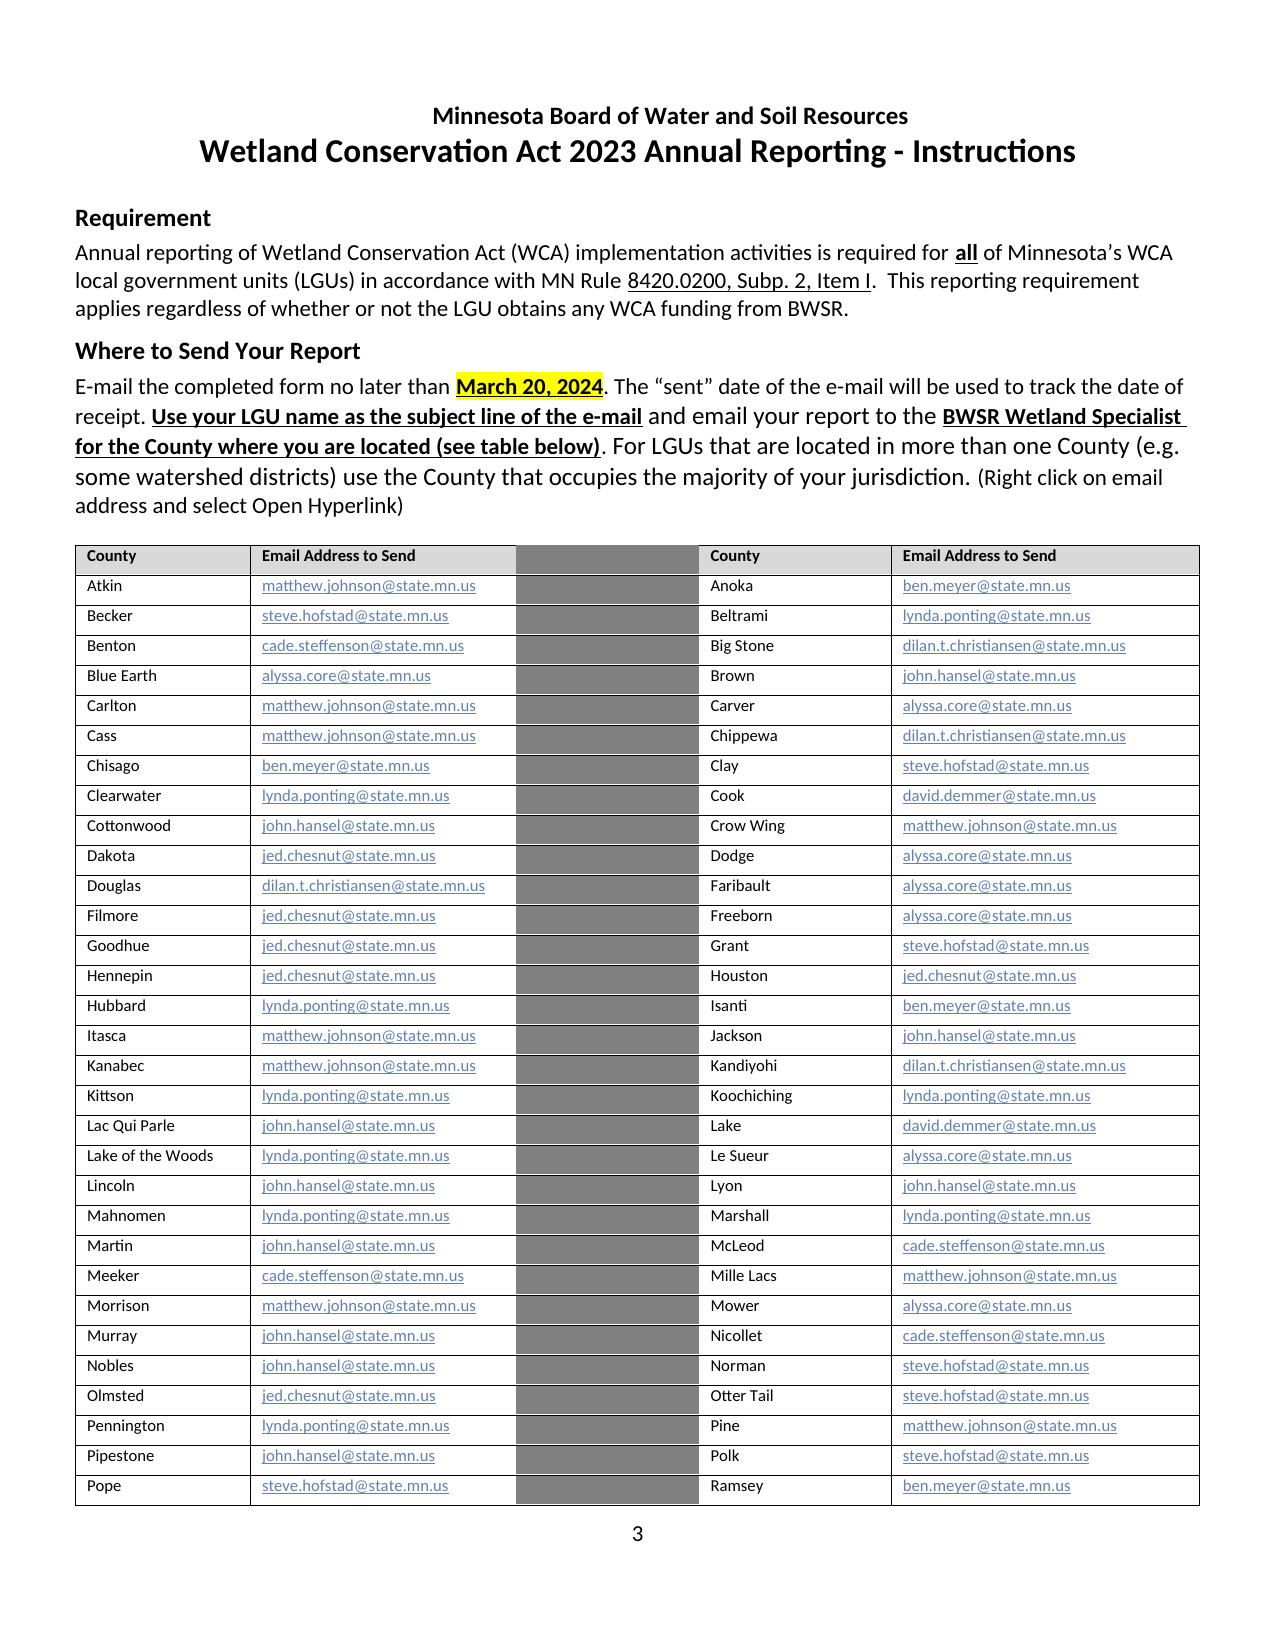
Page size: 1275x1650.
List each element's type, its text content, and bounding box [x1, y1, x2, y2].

table_cell [516, 576, 699, 604]
table_cell steve.hofstad@state.mn.us [892, 1356, 1199, 1384]
table_header County [76, 546, 250, 574]
table_cell david.demmer@state.mn.us [892, 786, 1199, 814]
table_cell [516, 786, 699, 814]
table_cell Anoka [699, 576, 891, 604]
table_cell Pennington [76, 1416, 250, 1444]
table_cell Becker [76, 606, 250, 634]
table_cell Beltrami [699, 606, 891, 634]
table_cell Lincoln [76, 1176, 250, 1204]
table_cell [516, 636, 699, 664]
table_cell Douglas [76, 876, 250, 904]
table_cell Clearwater [76, 786, 250, 814]
table_cell alyssa.core@state.mn.us [892, 906, 1199, 934]
table_cell [516, 1236, 699, 1264]
table_cell alyssa.core@state.mn.us [892, 1146, 1199, 1174]
table_cell lynda.ponting@state.mn.us [892, 1206, 1199, 1234]
table_cell Norman [699, 1356, 891, 1384]
table_cell Benton [76, 636, 250, 664]
table_cell steve.hofstad@state.mn.us [251, 606, 516, 634]
table_cell Polk [699, 1446, 891, 1474]
text E-mail the completed form no later than March 20, 2024. The “sent” date of the e-mail will be used to track the date of receipt. Use your LGU name as the subject line of the e-mail and email your report to the BWSR Wetland Specialist for the County where you are located (see table below). For LGUs that are located in more than one County (e.g. some watershed districts) use the County that occupies the majority of your jurisdiction. (Right click on email address and select Open Hyperlink) [75, 372, 1200, 519]
table_cell matthew.johnson@state.mn.us [892, 1416, 1199, 1444]
text Wetland Conservation Act 2023 Annual Reporting - Instructions [75, 131, 1200, 171]
table_cell john.hansel@state.mn.us [251, 1446, 516, 1474]
table_cell [516, 1056, 699, 1084]
table_cell Clay [699, 756, 891, 784]
table_cell [516, 816, 699, 844]
table_cell Grant [699, 936, 891, 964]
table_cell john.hansel@state.mn.us [251, 1116, 516, 1144]
table_cell Mahnomen [76, 1206, 250, 1234]
table_cell jed.chesnut@state.mn.us [251, 936, 516, 964]
table_cell lynda.ponting@state.mn.us [251, 1206, 516, 1234]
table_cell Faribault [699, 876, 891, 904]
table_cell Koochiching [699, 1086, 891, 1114]
table_cell [516, 996, 699, 1024]
table_cell Dodge [699, 846, 891, 874]
table_cell ben.meyer@state.mn.us [892, 576, 1199, 604]
table_cell lynda.ponting@state.mn.us [251, 786, 516, 814]
table_cell Morrison [76, 1296, 250, 1324]
table_cell [516, 1296, 699, 1324]
table_cell steve.hofstad@state.mn.us [251, 1476, 516, 1504]
table_cell [516, 1386, 699, 1414]
table_cell alyssa.core@state.mn.us [892, 846, 1199, 874]
table_cell matthew.johnson@state.mn.us [251, 696, 516, 724]
table_cell Filmore [76, 906, 250, 934]
table_cell cade.steffenson@state.mn.us [892, 1236, 1199, 1264]
table_cell Cottonwood [76, 816, 250, 844]
table_cell [516, 906, 699, 934]
table_cell [516, 1206, 699, 1234]
table_cell Brown [699, 666, 891, 694]
table_cell matthew.johnson@state.mn.us [251, 1026, 516, 1054]
table_cell lynda.ponting@state.mn.us [251, 1416, 516, 1444]
table_cell john.hansel@state.mn.us [251, 1236, 516, 1264]
table_cell jed.chesnut@state.mn.us [251, 1386, 516, 1414]
table_cell Martin [76, 1236, 250, 1264]
table_cell lynda.ponting@state.mn.us [892, 606, 1199, 634]
text Requirement [75, 171, 1200, 232]
table_cell alyssa.core@state.mn.us [892, 1296, 1199, 1324]
table_cell [516, 936, 699, 964]
table_cell [516, 846, 699, 874]
table_cell Cass [76, 726, 250, 754]
table_cell matthew.johnson@state.mn.us [251, 726, 516, 754]
table_cell lynda.ponting@state.mn.us [251, 1086, 516, 1114]
table_cell steve.hofstad@state.mn.us [892, 1386, 1199, 1414]
table_cell lynda.ponting@state.mn.us [251, 996, 516, 1024]
table_cell lynda.ponting@state.mn.us [892, 1086, 1199, 1114]
table_cell Hubbard [76, 996, 250, 1024]
table_cell matthew.johnson@state.mn.us [251, 576, 516, 604]
table_cell [516, 1446, 699, 1474]
table_cell john.hansel@state.mn.us [251, 1356, 516, 1384]
table_cell Houston [699, 966, 891, 994]
table_cell john.hansel@state.mn.us [892, 1026, 1199, 1054]
text Minnesota Board of Water and Soil Resources [112, 100, 1200, 131]
table_cell [516, 1176, 699, 1204]
table_cell Big Stone [699, 636, 891, 664]
table_cell Dakota [76, 846, 250, 874]
table_cell [516, 1476, 699, 1504]
table_cell Mille Lacs [699, 1266, 891, 1294]
table_cell john.hansel@state.mn.us [892, 666, 1199, 694]
table_cell [516, 726, 699, 754]
table_cell jed.chesnut@state.mn.us [251, 966, 516, 994]
table_cell Marshall [699, 1206, 891, 1234]
table_cell jed.chesnut@state.mn.us [251, 846, 516, 874]
table_cell [516, 1026, 699, 1054]
table_cell [516, 1416, 699, 1444]
table_cell steve.hofstad@state.mn.us [892, 756, 1199, 784]
table_cell Lac Qui Parle [76, 1116, 250, 1144]
table_cell Chisago [76, 756, 250, 784]
table_cell Ramsey [699, 1476, 891, 1504]
table_cell dilan.t.christiansen@state.mn.us [251, 876, 516, 904]
table_cell Isanti [699, 996, 891, 1024]
table_cell cade.steffenson@state.mn.us [892, 1326, 1199, 1354]
table_cell [516, 1086, 699, 1114]
table_cell Chippewa [699, 726, 891, 754]
table_cell matthew.johnson@state.mn.us [251, 1296, 516, 1324]
table_cell steve.hofstad@state.mn.us [892, 936, 1199, 964]
table_cell Atkin [76, 576, 250, 604]
table_cell Cook [699, 786, 891, 814]
table_cell Hennepin [76, 966, 250, 994]
table_cell [516, 1356, 699, 1384]
table_cell [516, 876, 699, 904]
table_cell jed.chesnut@state.mn.us [892, 966, 1199, 994]
table_cell Crow Wing [699, 816, 891, 844]
table_cell dilan.t.christiansen@state.mn.us [892, 1056, 1199, 1084]
table_cell Le Sueur [699, 1146, 891, 1174]
table_cell Goodhue [76, 936, 250, 964]
table_cell Mower [699, 1296, 891, 1324]
table_cell alyssa.core@state.mn.us [892, 696, 1199, 724]
table_cell Olmsted [76, 1386, 250, 1414]
table_cell john.hansel@state.mn.us [892, 1176, 1199, 1204]
table_cell [516, 666, 699, 694]
table_cell john.hansel@state.mn.us [251, 1176, 516, 1204]
table_cell [516, 966, 699, 994]
table_cell john.hansel@state.mn.us [251, 816, 516, 844]
table_cell [516, 696, 699, 724]
table_cell Otter Tail [699, 1386, 891, 1414]
table_cell ben.meyer@state.mn.us [892, 996, 1199, 1024]
table_cell Pope [76, 1476, 250, 1504]
table_cell [516, 606, 699, 634]
table_cell Pine [699, 1416, 891, 1444]
table_header Email Address to Send [251, 546, 516, 574]
table_cell david.demmer@state.mn.us [892, 1116, 1199, 1144]
table_cell Kandiyohi [699, 1056, 891, 1084]
table_cell alyssa.core@state.mn.us [251, 666, 516, 694]
table_cell [516, 1116, 699, 1144]
table_cell Nicollet [699, 1326, 891, 1354]
table_cell Itasca [76, 1026, 250, 1054]
table_cell dilan.t.christiansen@state.mn.us [892, 726, 1199, 754]
table_cell Carver [699, 696, 891, 724]
table_cell Blue Earth [76, 666, 250, 694]
table_cell McLeod [699, 1236, 891, 1264]
table_cell Lake [699, 1116, 891, 1144]
table_cell Lake of the Woods [76, 1146, 250, 1174]
table_cell Nobles [76, 1356, 250, 1384]
table_header County [699, 546, 891, 574]
table_cell jed.chesnut@state.mn.us [251, 906, 516, 934]
table_cell Jackson [699, 1026, 891, 1054]
table_cell dilan.t.christiansen@state.mn.us [892, 636, 1199, 664]
table_cell cade.steffenson@state.mn.us [251, 636, 516, 664]
table_cell matthew.johnson@state.mn.us [251, 1056, 516, 1084]
table_cell Lyon [699, 1176, 891, 1204]
table_cell Meeker [76, 1266, 250, 1294]
table_cell Freeborn [699, 906, 891, 934]
table_cell ben.meyer@state.mn.us [251, 756, 516, 784]
table_cell Kittson [76, 1086, 250, 1114]
table_cell Murray [76, 1326, 250, 1354]
table_cell ben.meyer@state.mn.us [892, 1476, 1199, 1504]
table_cell matthew.johnson@state.mn.us [892, 1266, 1199, 1294]
table_cell john.hansel@state.mn.us [251, 1326, 516, 1354]
table_cell alyssa.core@state.mn.us [892, 876, 1199, 904]
text Where to Send Your Report [75, 335, 1200, 366]
table_cell [516, 756, 699, 784]
table_cell lynda.ponting@state.mn.us [251, 1146, 516, 1174]
table_cell cade.steffenson@state.mn.us [251, 1266, 516, 1294]
table_header Email Address to Send [892, 546, 1199, 574]
table_cell matthew.johnson@state.mn.us [892, 816, 1199, 844]
table_cell [516, 1326, 699, 1354]
table_cell Pipestone [76, 1446, 250, 1474]
text Annual reporting of Wetland Conservation Act (WCA) implementation activities is required for all of Minnesota’s WCA local government units (LGUs) in accordance with MN Rule 8420.0200, Subp. 2, Item I. This reporting requirement applies regardless of whether or not the LGU obtains any WCA funding from BWSR. [75, 238, 1200, 323]
table_cell Carlton [76, 696, 250, 724]
table_cell Kanabec [76, 1056, 250, 1084]
table_cell steve.hofstad@state.mn.us [892, 1446, 1199, 1474]
table_header [516, 545, 699, 574]
table_cell [516, 1266, 699, 1294]
table_cell [516, 1146, 699, 1174]
